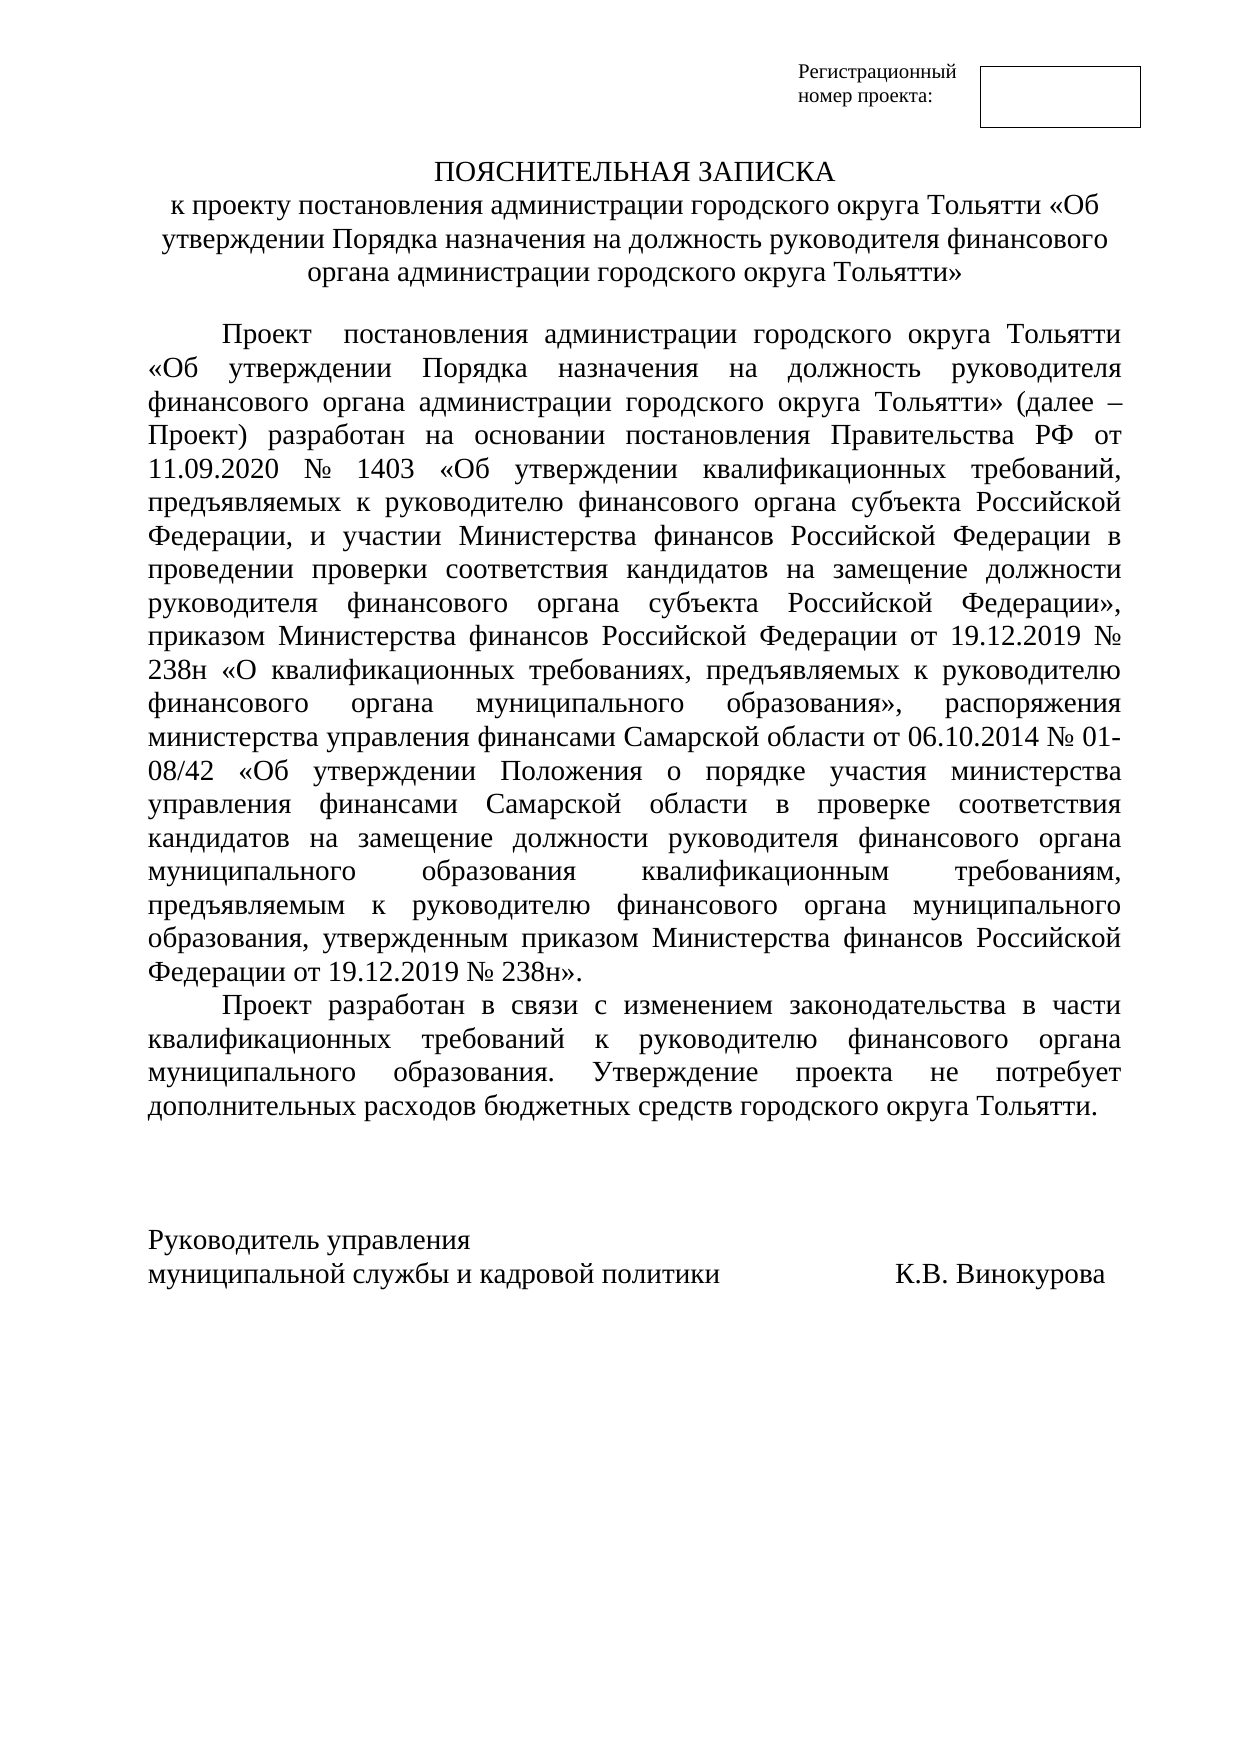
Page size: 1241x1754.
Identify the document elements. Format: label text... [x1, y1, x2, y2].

text Руководитель управления [148, 1222, 1122, 1256]
text к проекту постановления администрации городского округа Тольятти «Об утверждении Порядка назначения на должность руководителя финансового органа администрации городского округа Тольятти» [148, 187, 1122, 288]
text Проект разработан в связи с изменением законодательства в части квалификационных требований к руководителю финансового органа муниципального образования. Утверждение проекта не потребует дополнительных расходов бюджетных средств городского округа Тольятти. [148, 987, 1122, 1122]
text Проект постановления администрации городского округа Тольятти «Об утверждении Порядка назначения на должность руководителя финансового органа администрации городского округа Тольятти» (далее – Проект) разработан на основании постановления Правительства РФ от 11.09.2020 № 1403 «Об утверждении квалификационных требований, предъявляемых к руководителю финансового органа субъекта Российской Федерации, и участии Министерства финансов Российской Федерации в проведении проверки соответствия кандидатов на замещение должности руководителя финансового органа субъекта Российской Федерации», приказом Министерства финансов Российской Федерации от 19.12.2019 № 238н «О квалификационных требованиях, предъявляемых к руководителю финансового органа муниципального образования», распоряжения министерства управления финансами Самарской области от 06.10.2014 № 01-08/42 «Об утверждении Положения о порядке участия министерства управления финансами Самарской области в проверке соответствия кандидатов на замещение должности руководителя финансового органа муниципального образования квалификационным требованиям, предъявляемым к руководителю финансового органа муниципального образования, утвержденным приказом Министерства финансов Российской Федерации от 19.12.2019 № 238н». [148, 317, 1122, 987]
text муниципальной службы и кадровой политики К.В. Винокурова [148, 1256, 1122, 1289]
text ПОЯСНИТЕЛЬНАЯ ЗАПИСКА [148, 154, 1122, 187]
